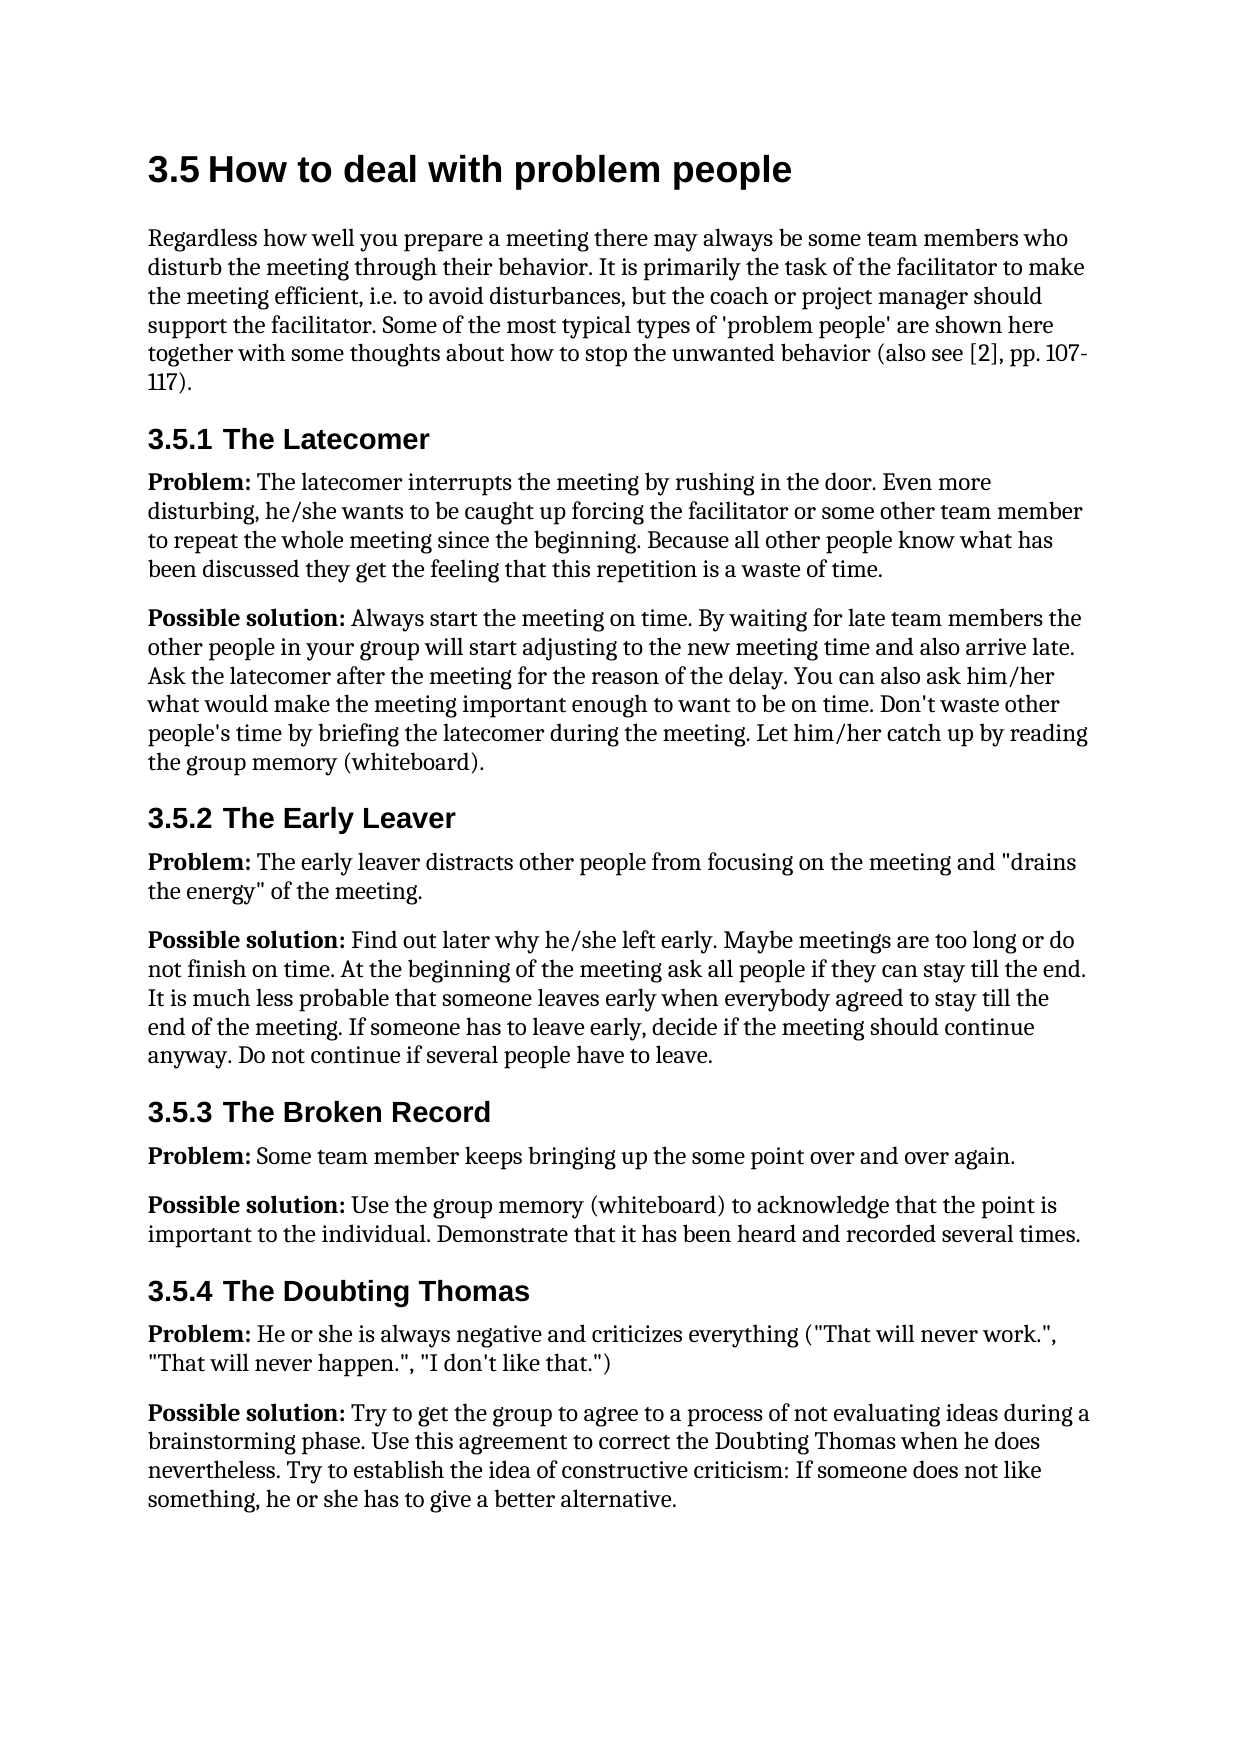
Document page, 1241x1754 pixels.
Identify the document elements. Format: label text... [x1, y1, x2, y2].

text Problem: The early leaver distracts other people from focusing on the meeting and "drains the energy" of the meeting. [148, 848, 1093, 906]
subtitle The Doubting Thomas [148, 1274, 1093, 1307]
subtitle The Latecomer [148, 422, 1093, 455]
text Possible solution: Find out later why he/she left early. Maybe meetings are too long or do not finish on time. At the beginning of the meeting ask all people if they can stay till the end. It is much less probable that someone leaves early when everybody agreed to stay till the end of the meeting. If someone has to leave early, decide if the meeting should continue anyway. Do not continue if several people have to leave. [148, 926, 1093, 1070]
text Problem: The latecomer interrupts the meeting by rushing in the door. Even more disturbing, he/she wants to be caught up forcing the facilitator or some other team member to repeat the whole meeting since the beginning. Because all other people know what has been discussed they get the feeling that this repetition is a waste of time. [148, 468, 1093, 583]
subtitle How to deal with problem people [148, 148, 1093, 191]
text Possible solution: Use the group memory (whiteboard) to acknowledge that the point is important to the individual. Demonstrate that it has been heard and recorded several times. [148, 1191, 1093, 1249]
subtitle The Broken Record [148, 1095, 1093, 1129]
text Regardless how well you prepare a meeting there may always be some team members who disturb the meeting through their behavior. It is primarily the task of the facilitator to make the meeting efficient, i.e. to avoid disturbances, but the coach or project manager should support the facilitator. Some of the most typical types of 'problem people' are shown here together with some thoughts about how to stop the unwanted behavior (also see [2], pp. 107-117). [148, 224, 1093, 397]
text Problem: Some team member keeps bringing up the some point over and over again. [148, 1142, 1093, 1170]
text Possible solution: Always start the meeting on time. By waiting for late team members the other people in your group will start adjusting to the new meeting time and also arrive late. Ask the latecomer after the meeting for the reason of the delay. You can also ask him/her what would make the meeting important enough to want to be on time. Don't waste other people's time by briefing the latecomer during the meeting. Let him/her catch up by reading the group memory (whiteboard). [148, 604, 1093, 777]
subtitle The Early Leaver [148, 802, 1093, 835]
text Possible solution: Try to get the group to agree to a process of not evaluating ideas during a brainstorming phase. Use this agreement to correct the Doubting Thomas when he does nevertheless. Try to establish the idea of constructive criticism: If someone does not like something, he or she has to give a better alternative. [148, 1398, 1093, 1513]
text Problem: He or she is always negative and criticizes everything ("That will never work.", "That will never happen.", "I don't like that.") [148, 1320, 1093, 1378]
